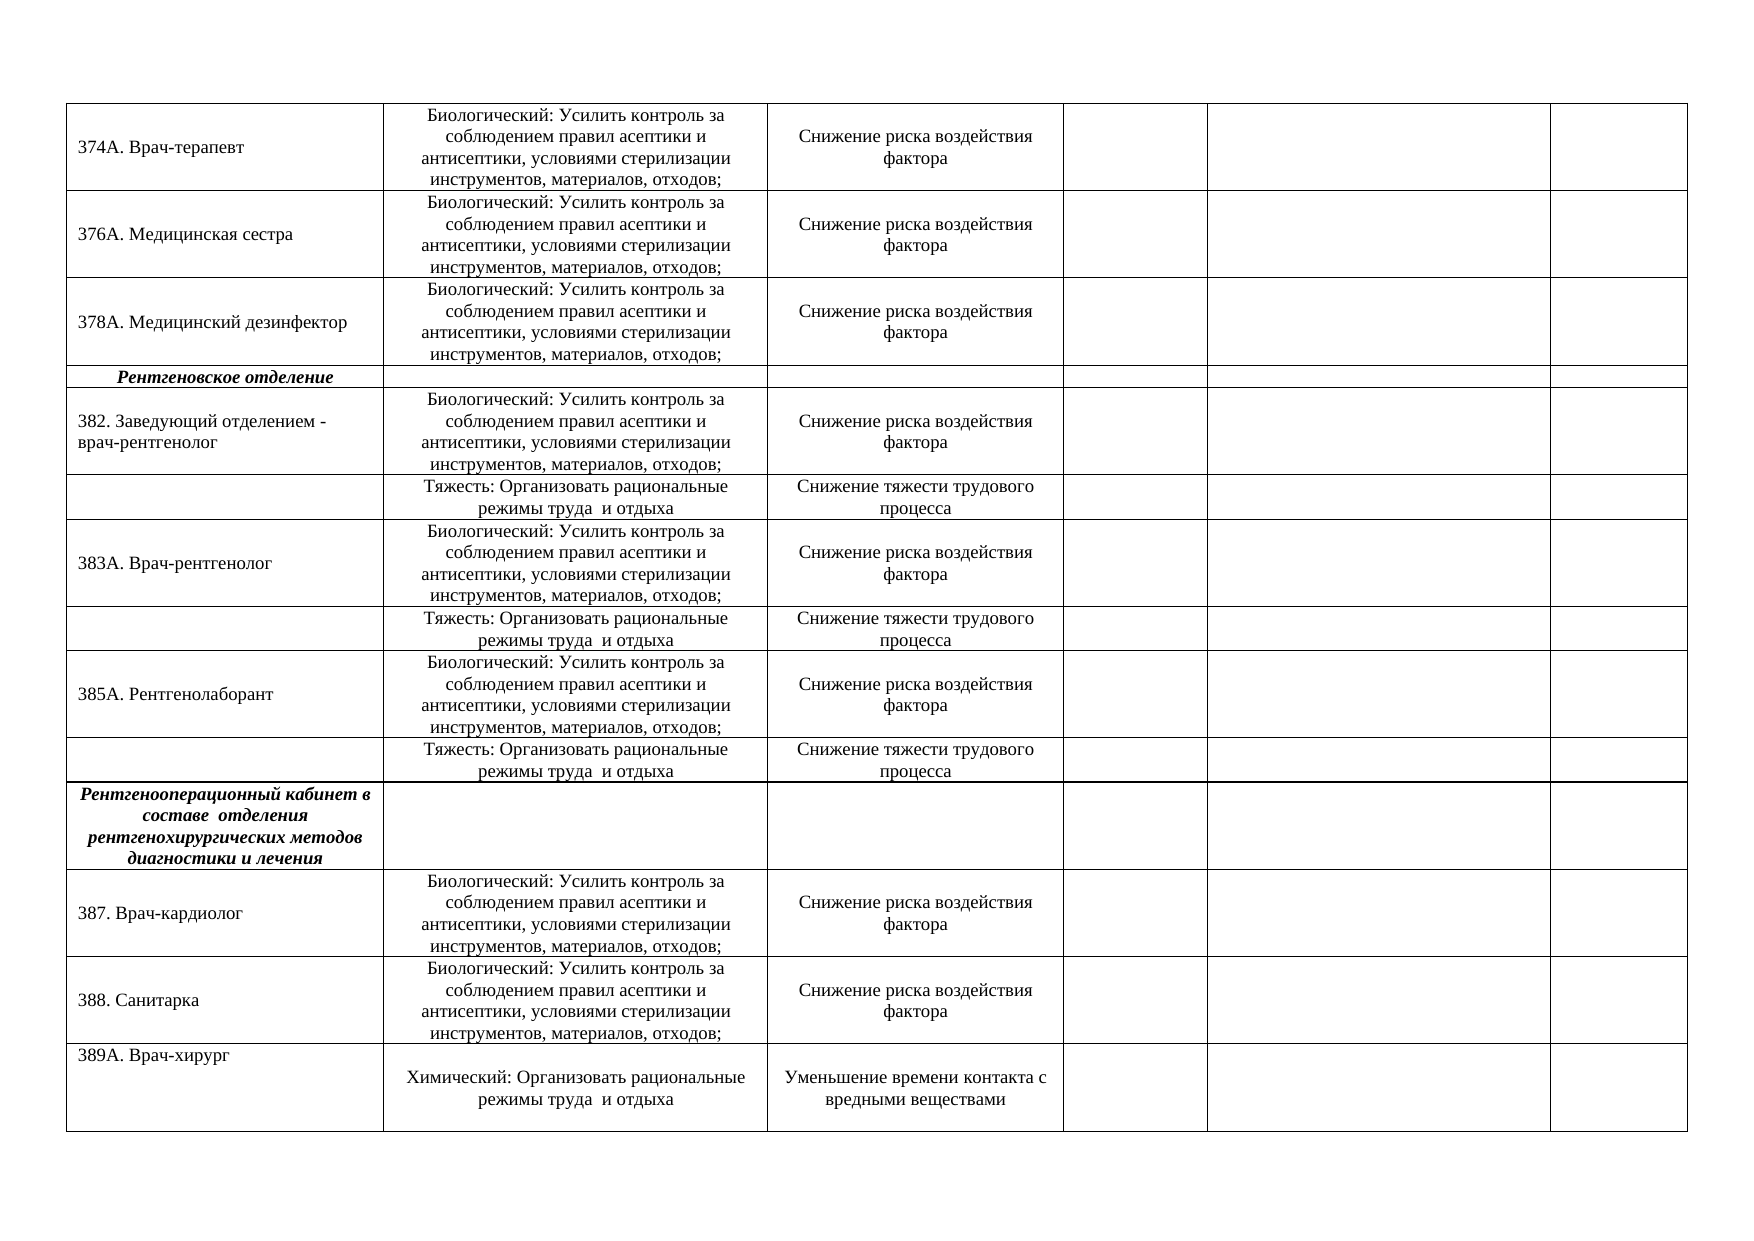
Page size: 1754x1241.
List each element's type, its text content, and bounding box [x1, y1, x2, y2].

table_cell Биологический: Усилить контроль за соблюдением правил асептики и антисептики, условиями стерилизации инструментов, материалов, отходов; [384, 191, 767, 277]
table_cell Рентгенооперационный кабинет в составе отделения рентгенохирургических методов диагностики и лечения [67, 783, 383, 869]
table_cell [1551, 1044, 1687, 1131]
table_cell Снижение риска воздействия фактора [768, 388, 1063, 474]
table_cell [1208, 388, 1550, 474]
table_cell [1208, 957, 1550, 1043]
table_cell [1551, 520, 1687, 606]
table_cell Снижение риска воздействия фактора [768, 870, 1063, 956]
table_cell [1064, 870, 1207, 956]
table_cell Снижение риска воздействия фактора [768, 278, 1063, 364]
table_cell [1551, 388, 1687, 474]
table_cell [1064, 191, 1207, 277]
table_cell Тяжесть: Организовать рациональные режимы труда и отдыха [384, 475, 767, 518]
table_cell [1208, 783, 1550, 869]
table_cell [1064, 388, 1207, 474]
table_cell Снижение риска воздействия фактора [768, 104, 1063, 190]
table_cell [1551, 607, 1687, 650]
table_cell [1208, 191, 1550, 277]
table_cell 378А. Медицинский дезинфектор [67, 278, 383, 364]
table_cell 385А. Рентгенолаборант [67, 651, 383, 737]
table_cell [1551, 783, 1687, 869]
table_cell Снижение риска воздействия фактора [768, 957, 1063, 1043]
table_cell [1208, 278, 1550, 364]
table_cell [1064, 475, 1207, 518]
table_cell 382. Заведующий отделением - врач-рентгенолог [67, 388, 383, 474]
table_cell [1064, 738, 1207, 781]
table_cell Снижение риска воздействия фактора [768, 651, 1063, 737]
table_cell Уменьшение времени контакта с вредными веществами [768, 1044, 1063, 1131]
table_cell [1064, 366, 1207, 387]
table_cell Биологический: Усилить контроль за соблюдением правил асептики и антисептики, условиями стерилизации инструментов, материалов, отходов; [384, 651, 767, 737]
table_cell [1064, 104, 1207, 190]
table_cell [1551, 104, 1687, 190]
table_cell Рентгеновское отделение [67, 366, 383, 387]
table_cell [1208, 870, 1550, 956]
table_cell [384, 366, 767, 387]
table_cell [1551, 366, 1687, 387]
table_cell [1208, 475, 1550, 518]
table_cell [1064, 783, 1207, 869]
table_cell [1208, 651, 1550, 737]
table_cell Биологический: Усилить контроль за соблюдением правил асептики и антисептики, условиями стерилизации инструментов, материалов, отходов; [384, 278, 767, 364]
table_cell [1208, 738, 1550, 781]
table_cell Снижение риска воздействия фактора [768, 191, 1063, 277]
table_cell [384, 104, 767, 190]
table_cell [1064, 1044, 1207, 1131]
table_cell [1208, 1044, 1550, 1131]
table_cell Снижение тяжести трудового процесса [768, 738, 1063, 781]
table_cell [1208, 607, 1550, 650]
table_cell [1208, 104, 1550, 190]
table_cell 387. Врач-кардиолог [67, 870, 383, 956]
table_cell [67, 738, 383, 781]
table_cell [1208, 366, 1550, 387]
table_cell Биологический: Усилить контроль за соблюдением правил асептики и антисептики, условиями стерилизации инструментов, материалов, отходов; [384, 520, 767, 606]
table_cell [1551, 191, 1687, 277]
table_cell Биологический: Усилить контроль за соблюдением правил асептики и антисептики, условиями стерилизации инструментов, материалов, отходов; [384, 870, 767, 956]
table_cell [1064, 520, 1207, 606]
table_cell [768, 783, 1063, 869]
table_cell 388. Санитарка [67, 957, 383, 1043]
table_cell [1064, 651, 1207, 737]
table_cell [1551, 278, 1687, 364]
table_cell [768, 366, 1063, 387]
table_cell [1064, 607, 1207, 650]
table_cell [67, 475, 383, 518]
table_cell [1551, 738, 1687, 781]
table_cell [1064, 278, 1207, 364]
table_cell 376А. Медицинская сестра [67, 191, 383, 277]
table_cell [1064, 957, 1207, 1043]
table_cell [1551, 651, 1687, 737]
table_cell [1551, 957, 1687, 1043]
table_cell 383А. Врач-рентгенолог [67, 520, 383, 606]
table_cell Снижение тяжести трудового процесса [768, 607, 1063, 650]
table_cell Химический: Организовать рациональные режимы труда и отдыха [384, 1044, 767, 1131]
table_cell Тяжесть: Организовать рациональные режимы труда и отдыха [384, 738, 767, 781]
table_cell Биологический: Усилить контроль за соблюдением правил асептики и антисептики, условиями стерилизации инструментов, материалов, отходов; [384, 388, 767, 474]
table_cell [67, 607, 383, 650]
table_cell [1208, 520, 1550, 606]
table_cell [1551, 475, 1687, 518]
table_cell 374А. Врач-терапевт [67, 104, 383, 190]
table_cell Снижение риска воздействия фактора [768, 520, 1063, 606]
table_cell [384, 783, 767, 869]
table_cell 389А. Врач-хирург [67, 1044, 383, 1131]
table_cell Снижение тяжести трудового процесса [768, 475, 1063, 518]
table_cell [1551, 870, 1687, 956]
table_cell Тяжесть: Организовать рациональные режимы труда и отдыха [384, 607, 767, 650]
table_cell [384, 957, 767, 1043]
